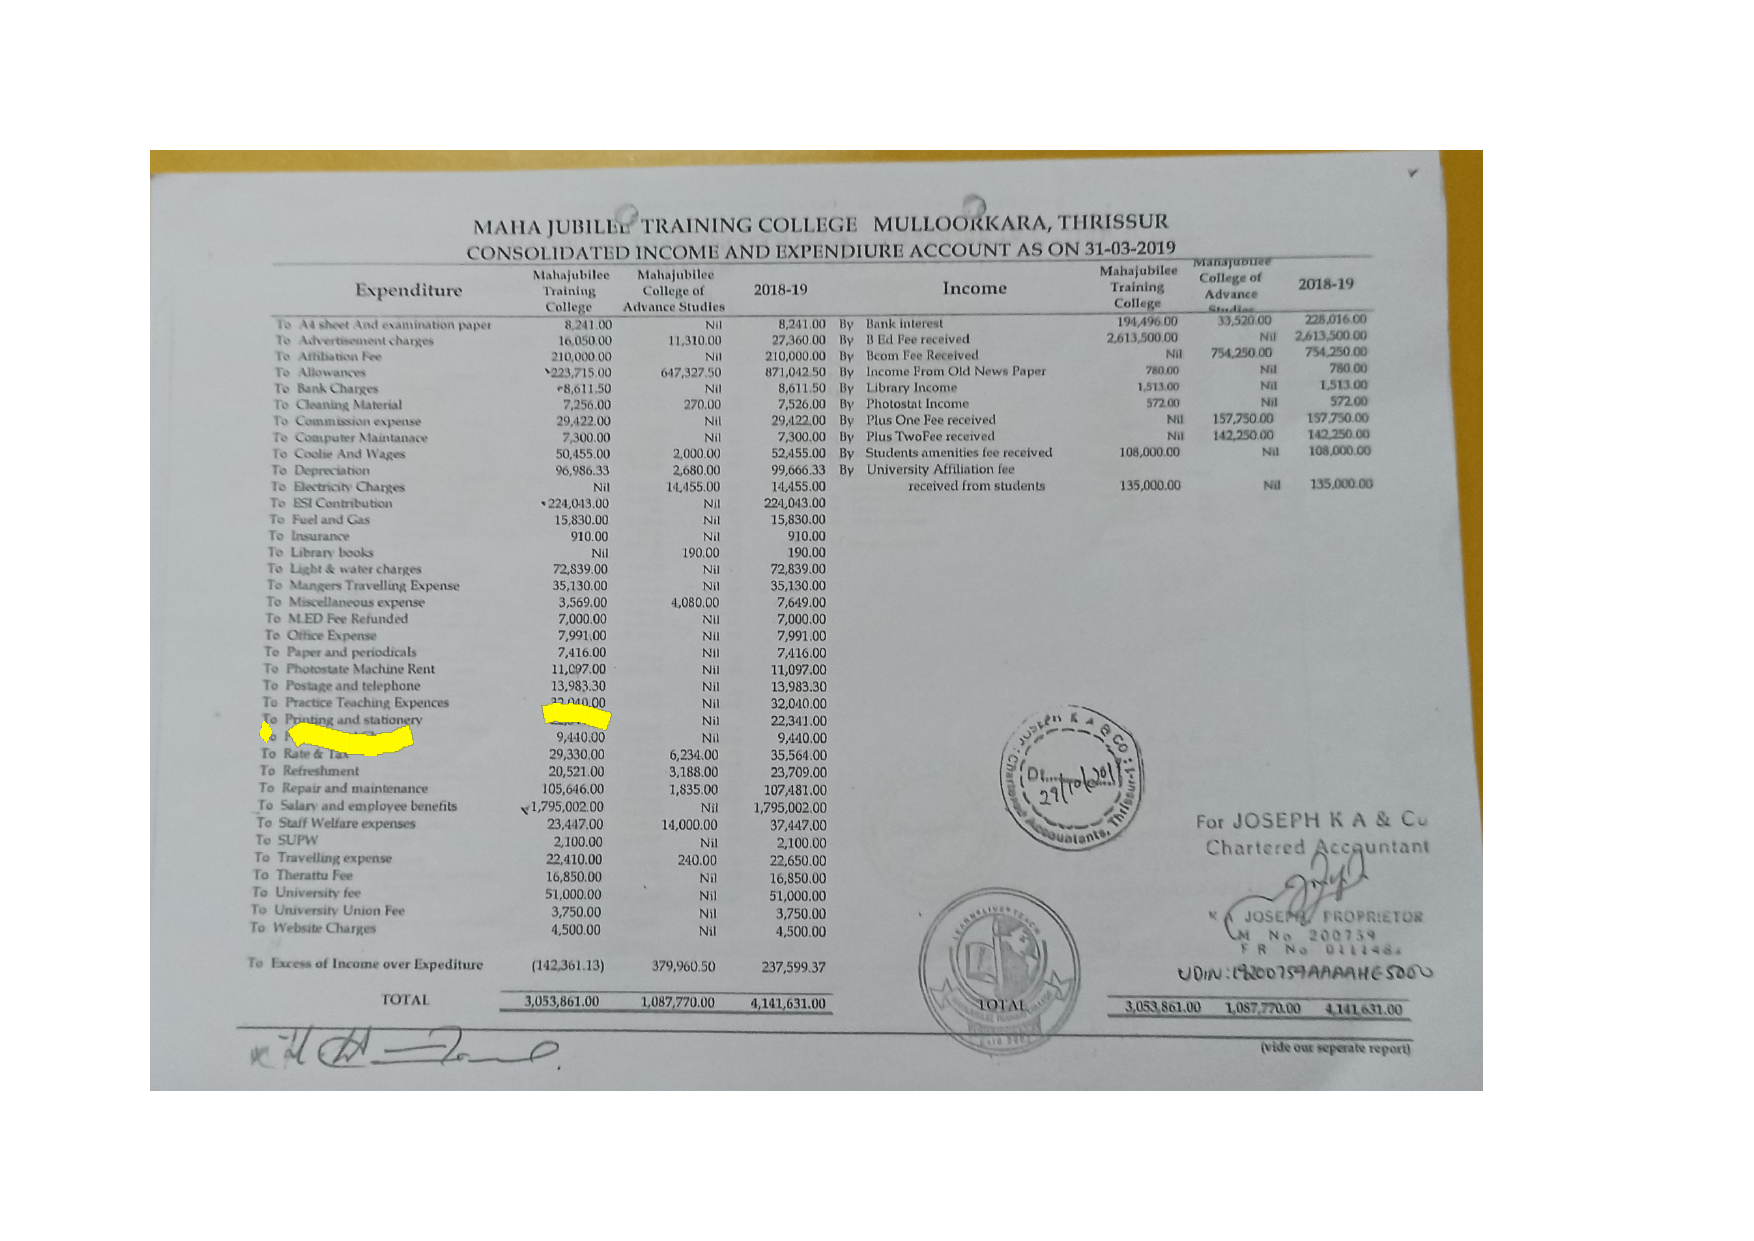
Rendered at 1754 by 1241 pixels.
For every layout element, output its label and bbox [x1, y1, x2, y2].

picture [150, 150, 1483, 1091]
